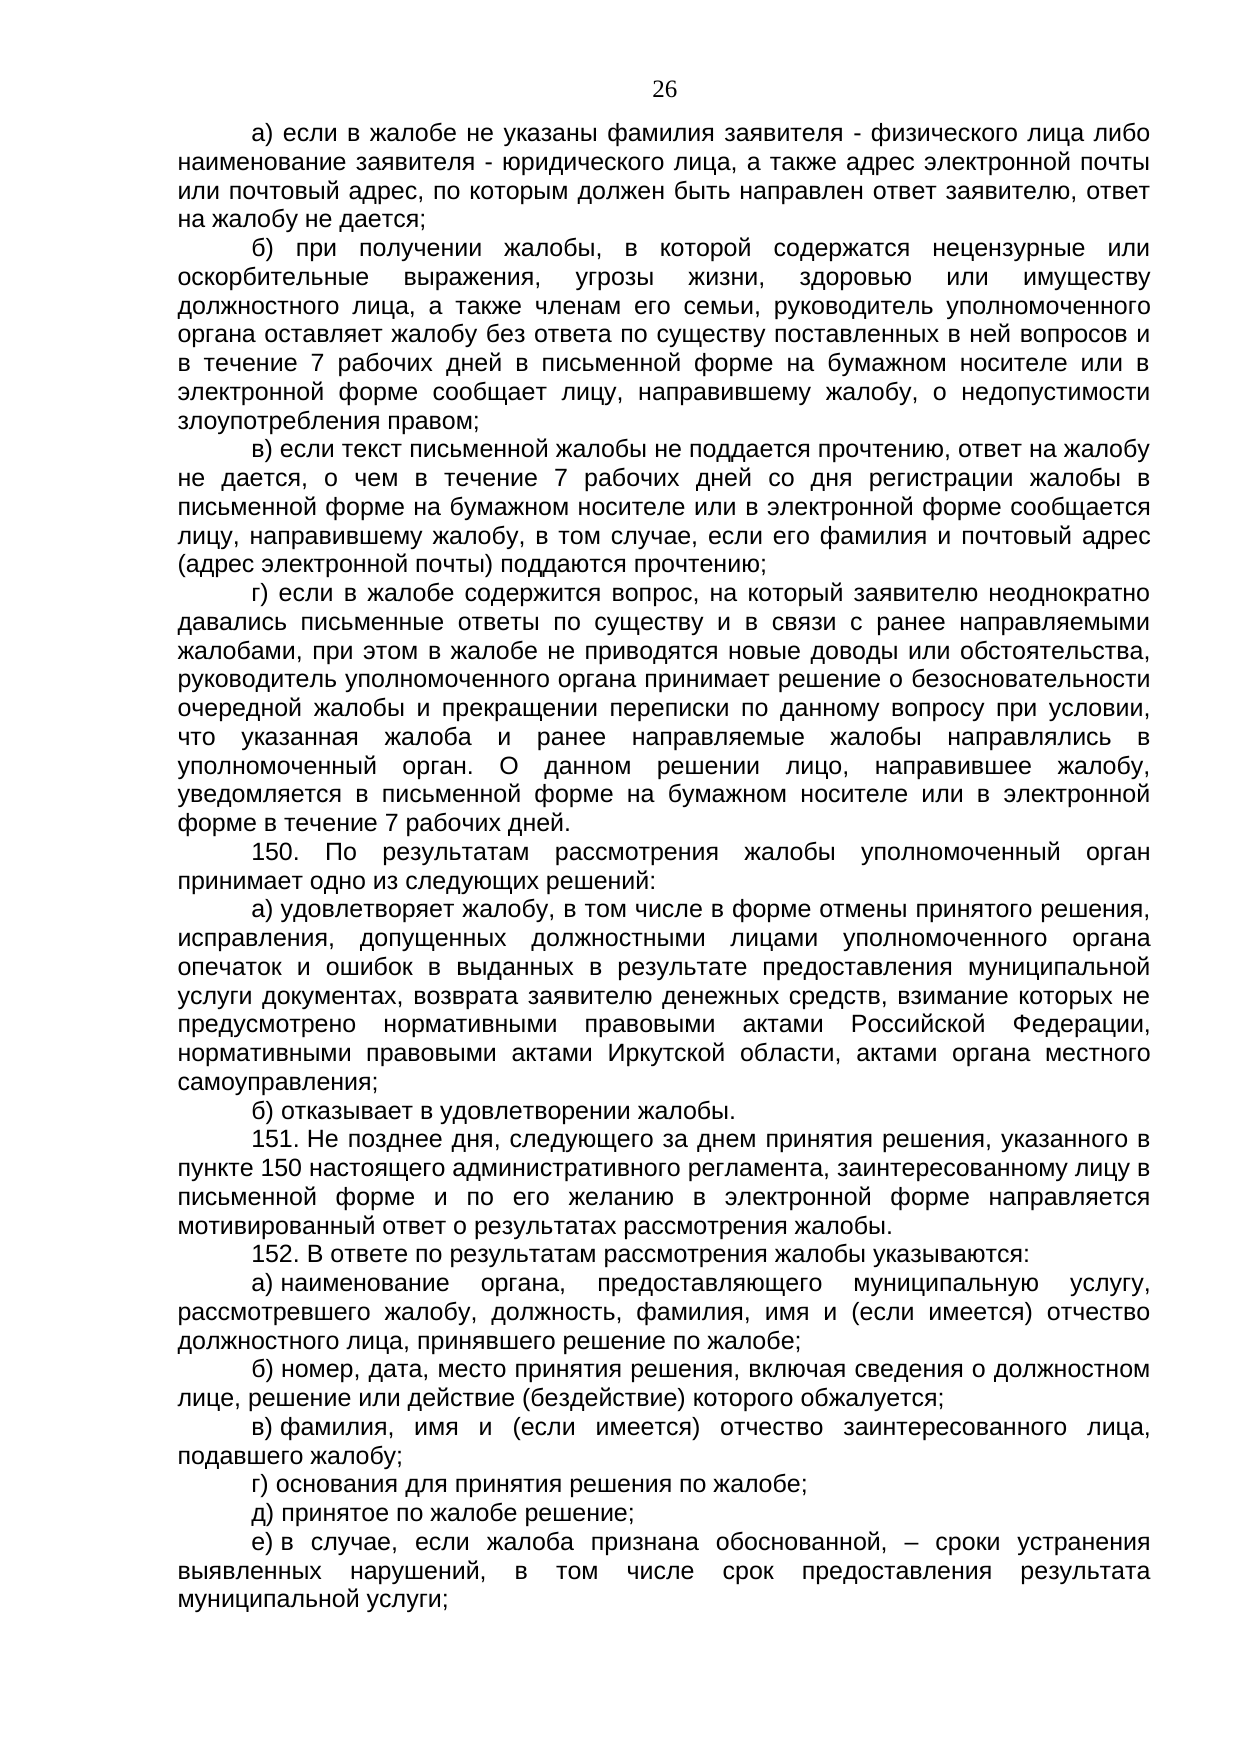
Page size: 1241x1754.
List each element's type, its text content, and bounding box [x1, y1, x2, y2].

text 150. По результатам рассмотрения жалобы уполномоченный орган принимает одно из следующих решений: [177, 837, 1152, 894]
text е) в случае, если жалоба признана обоснованной, – сроки устранения выявленных нарушений, в том числе срок предоставления результата муниципальной услуги; [177, 1527, 1152, 1613]
text а) наименование органа, предоставляющего муниципальную услугу, рассмотревшего жалобу, должность, фамилия, имя и (если имеется) отчество должностного лица, принявшего решение по жалобе; [177, 1268, 1152, 1354]
text в) фамилия, имя и (если имеется) отчество заинтересованного лица, подавшего жалобу; [177, 1412, 1152, 1469]
text б) номер, дата, место принятия решения, включая сведения о должностном лице, решение или действие (бездействие) которого обжалуется; [177, 1354, 1152, 1412]
text б) при получении жалобы, в которой содержатся нецензурные или оскорбительные выражения, угрозы жизни, здоровью или имуществу должностного лица, а также членам его семьи, руководитель уполномоченного органа оставляет жалобу без ответа по существу поставленных в ней вопросов и в течение 7 рабочих дней в письменной форме на бумажном носителе или в электронной форме сообщает лицу, направившему жалобу, о недопустимости злоупотребления правом; [177, 233, 1152, 434]
text 151. Не позднее дня, следующего за днем принятия решения, указанного в пункте 150 настоящего административного регламента, заинтересованному лицу в письменной форме и по его желанию в электронной форме направляется мотивированный ответ о результатах рассмотрения жалобы. [177, 1124, 1152, 1239]
text г) основания для принятия решения по жалобе; [177, 1469, 1152, 1498]
text а) если в жалобе не указаны фамилия заявителя - физического лица либо наименование заявителя - юридического лица, а также адрес электронной почты или почтовый адрес, по которым должен быть направлен ответ заявителю, ответ на жалобу не дается; [177, 118, 1152, 233]
text д) принятое по жалобе решение; [177, 1498, 1152, 1527]
text а) удовлетворяет жалобу, в том числе в форме отмены принятого решения, исправления, допущенных должностными лицами уполномоченного органа опечаток и ошибок в выданных в результате предоставления муниципальной услуги документах, возврата заявителю денежных средств, взимание которых не предусмотрено нормативными правовыми актами Российской Федерации, нормативными правовыми актами Иркутской области, актами органа местного самоуправления; [177, 894, 1152, 1096]
text в) если текст письменной жалобы не поддается прочтению, ответ на жалобу не дается, о чем в течение 7 рабочих дней со дня регистрации жалобы в письменной форме на бумажном носителе или в электронной форме сообщается лицу, направившему жалобу, в том случае, если его фамилия и почтовый адрес (адрес электронной почты) поддаются прочтению; [177, 434, 1152, 578]
text б) отказывает в удовлетворении жалобы. [177, 1096, 1152, 1124]
text 152. В ответе по результатам рассмотрения жалобы указываются: [177, 1239, 1152, 1268]
text г) если в жалобе содержится вопрос, на который заявителю неоднократно давались письменные ответы по существу и в связи с ранее направляемыми жалобами, при этом в жалобе не приводятся новые доводы или обстоятельства, руководитель уполномоченного органа принимает решение о безосновательности очередной жалобы и прекращении переписки по данному вопросу при условии, что указанная жалоба и ранее направляемые жалобы направлялись в уполномоченный орган. О данном решении лицо, направившее жалобу, уведомляется в письменной форме на бумажном носителе или в электронной форме в течение 7 рабочих дней. [177, 578, 1152, 837]
